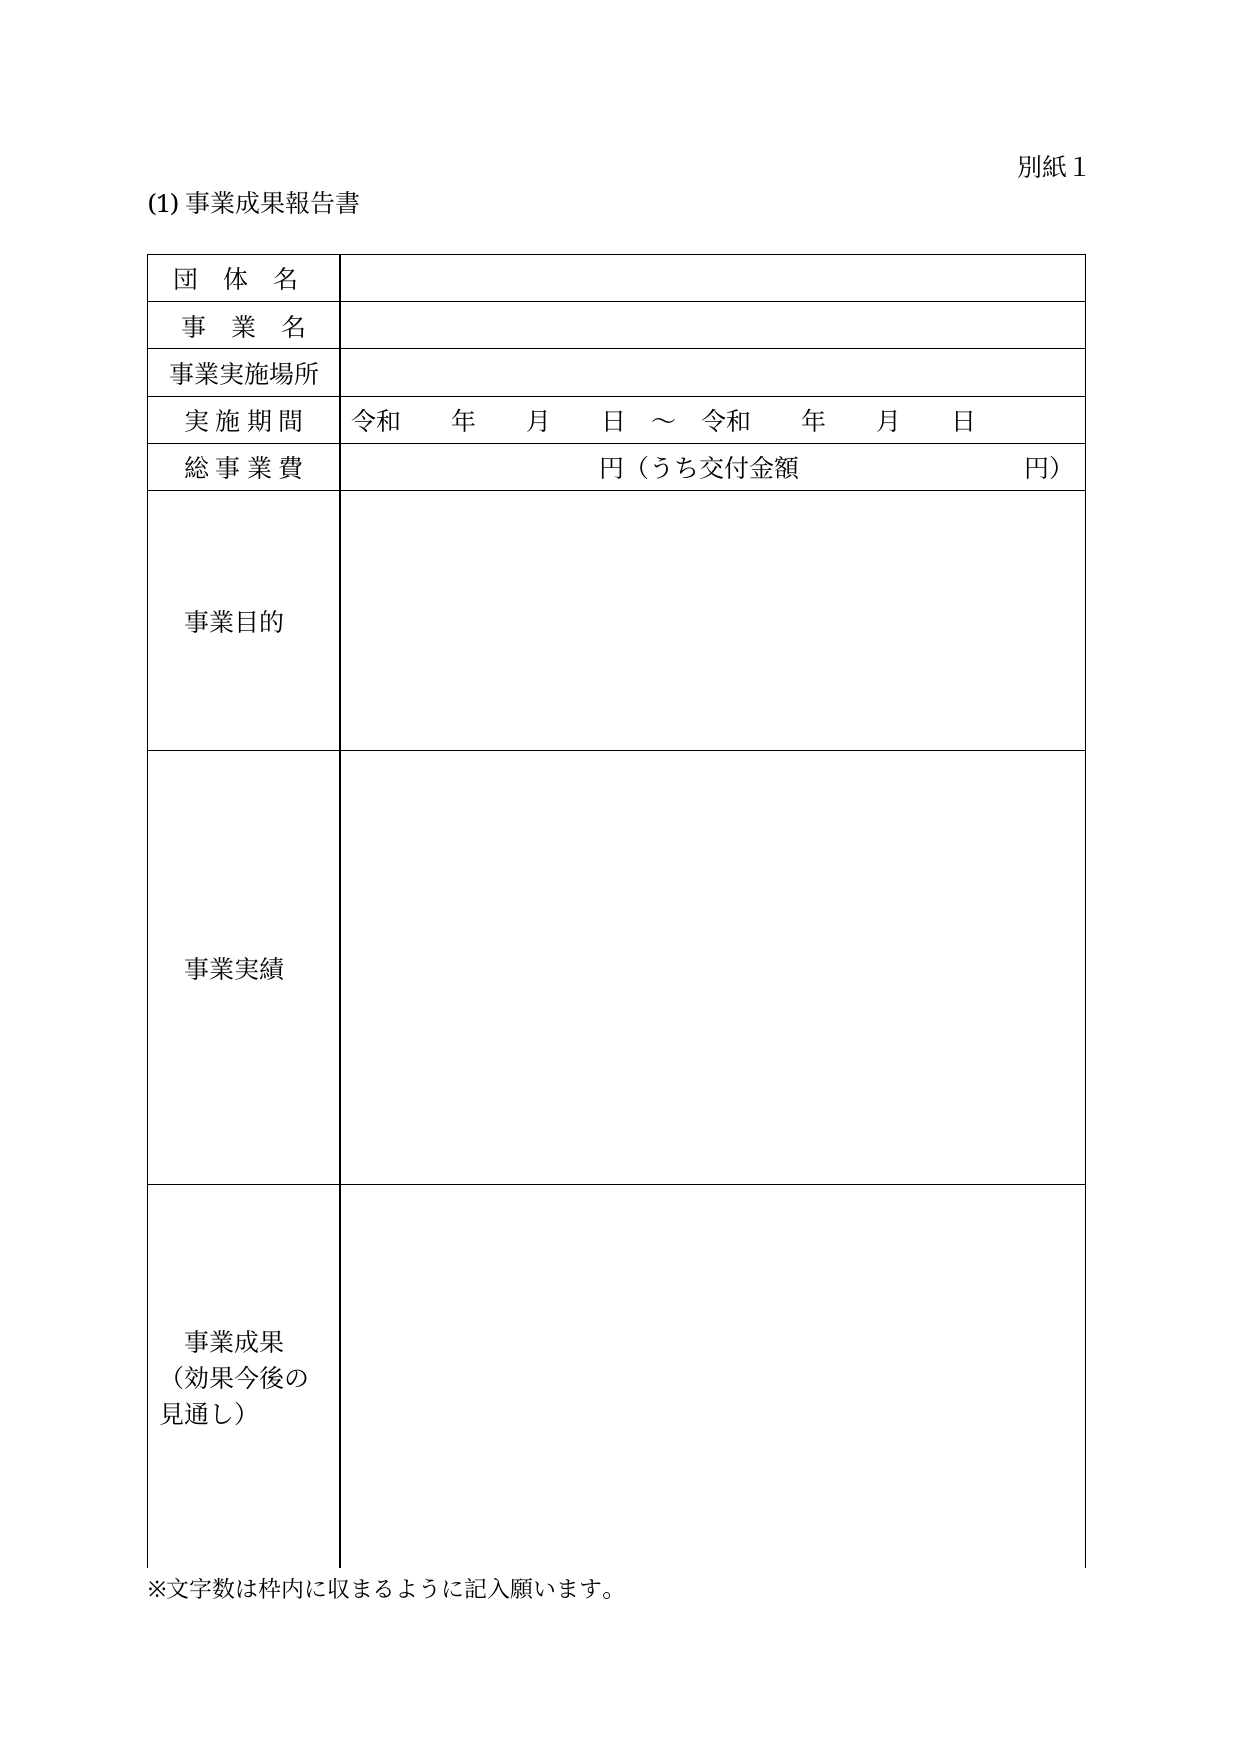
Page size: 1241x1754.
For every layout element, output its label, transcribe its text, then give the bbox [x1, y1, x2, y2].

table_cell 総 事 業 費 [148, 444, 339, 490]
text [148, 1568, 1092, 1604]
table_cell 事 業 名 [148, 302, 339, 348]
table_cell 事業目的 [148, 491, 339, 749]
table_header [341, 255, 1085, 301]
table_cell 円（うち交付金額 円） [341, 444, 1085, 490]
table_header 団 体 名 [148, 255, 339, 301]
table_cell 事業実施場所 [148, 349, 339, 396]
table_cell 事業実績 [148, 751, 339, 1184]
text 別紙１ [148, 148, 1092, 184]
table_cell [341, 751, 1085, 1184]
text (1) 事業成果報告書 [148, 184, 1092, 220]
table_cell [341, 491, 1085, 749]
table_cell [341, 1185, 1085, 1568]
table_cell 令和 年 月 日 ～ 令和 年 月 日 [341, 397, 1085, 443]
table_cell [341, 349, 1085, 396]
table_cell 実 施 期 間 [148, 397, 339, 443]
table_cell [341, 302, 1085, 348]
table_cell 事業成果 （効果今後の 見通し） [148, 1185, 339, 1568]
